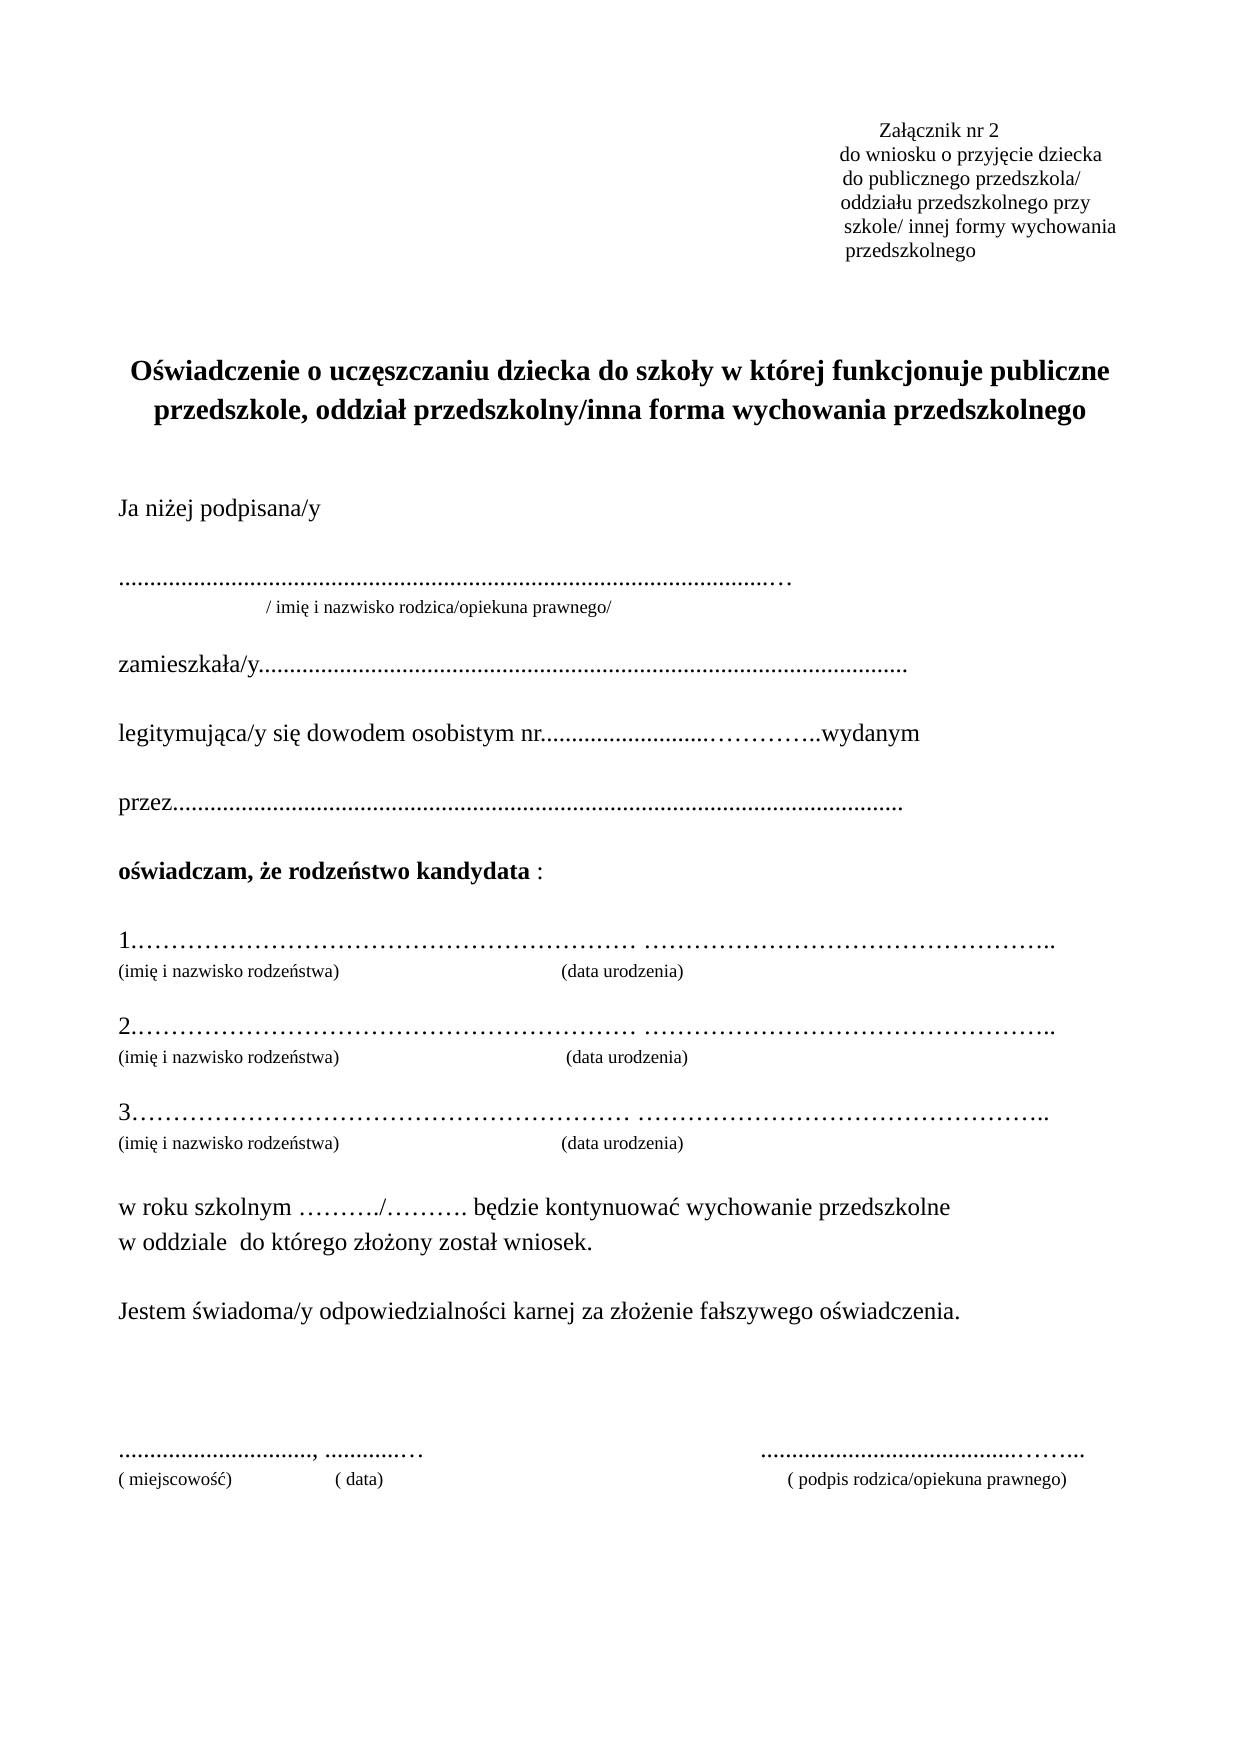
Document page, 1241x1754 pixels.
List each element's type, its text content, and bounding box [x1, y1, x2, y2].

text ..............................., ............… .........................................……... [118, 1434, 1122, 1462]
text do wniosku o przyjęcie dziecka [118, 142, 1122, 166]
text 2.…………………………………………………… ………………………………………….. [118, 1011, 1122, 1040]
text 3…………………………………………………… ………………………………………….. [118, 1097, 1122, 1126]
text ........................................................................................................… [118, 562, 1122, 591]
text (imię i nazwisko rodzeństwa) (data urodzenia) [118, 960, 1122, 981]
text legitymująca/y się dowodem osobistym nr...........................…………..wydanym [118, 718, 1122, 747]
text w roku szkolnym ………./………. będzie kontynuować wychowanie przedszkolne w oddziale do którego złożony został wniosek. [118, 1192, 1122, 1256]
text ( miejscowość) ( data) ( podpis rodzica/opiekuna prawnego) [118, 1468, 1122, 1490]
text Jestem świadoma/y odpowiedzialności karnej za złożenie fałszywego oświadczenia. [118, 1296, 1122, 1324]
text Załącznik nr 2 [118, 118, 1122, 142]
text zamieszkała/y........................................................................................................ [118, 649, 1122, 678]
text do publicznego przedszkola/ oddziału przedszkolnego przy szkole/ innej formy wychowania [118, 166, 1122, 238]
text Ja niżej podpisana/y [118, 493, 1122, 522]
text oświadczam, że rodzeństwo kandydata : [118, 856, 1122, 885]
text przez..................................................................................................................... [118, 787, 1122, 816]
text (imię i nazwisko rodzeństwa) (data urodzenia) [118, 1046, 1122, 1067]
text 1.…………………………………………………… ………………………………………….. [118, 925, 1122, 954]
text Oświadczenie o uczęszczaniu dziecka do szkoły w której funkcjonuje publiczne przedszkole, oddział przedszkolny/inna forma wychowania przedszkolnego [118, 353, 1122, 426]
text / imię i nazwisko rodzica/opiekuna prawnego/ [118, 596, 1122, 618]
text przedszkolnego [118, 238, 1122, 262]
text (imię i nazwisko rodzeństwa) (data urodzenia) [118, 1132, 1122, 1153]
